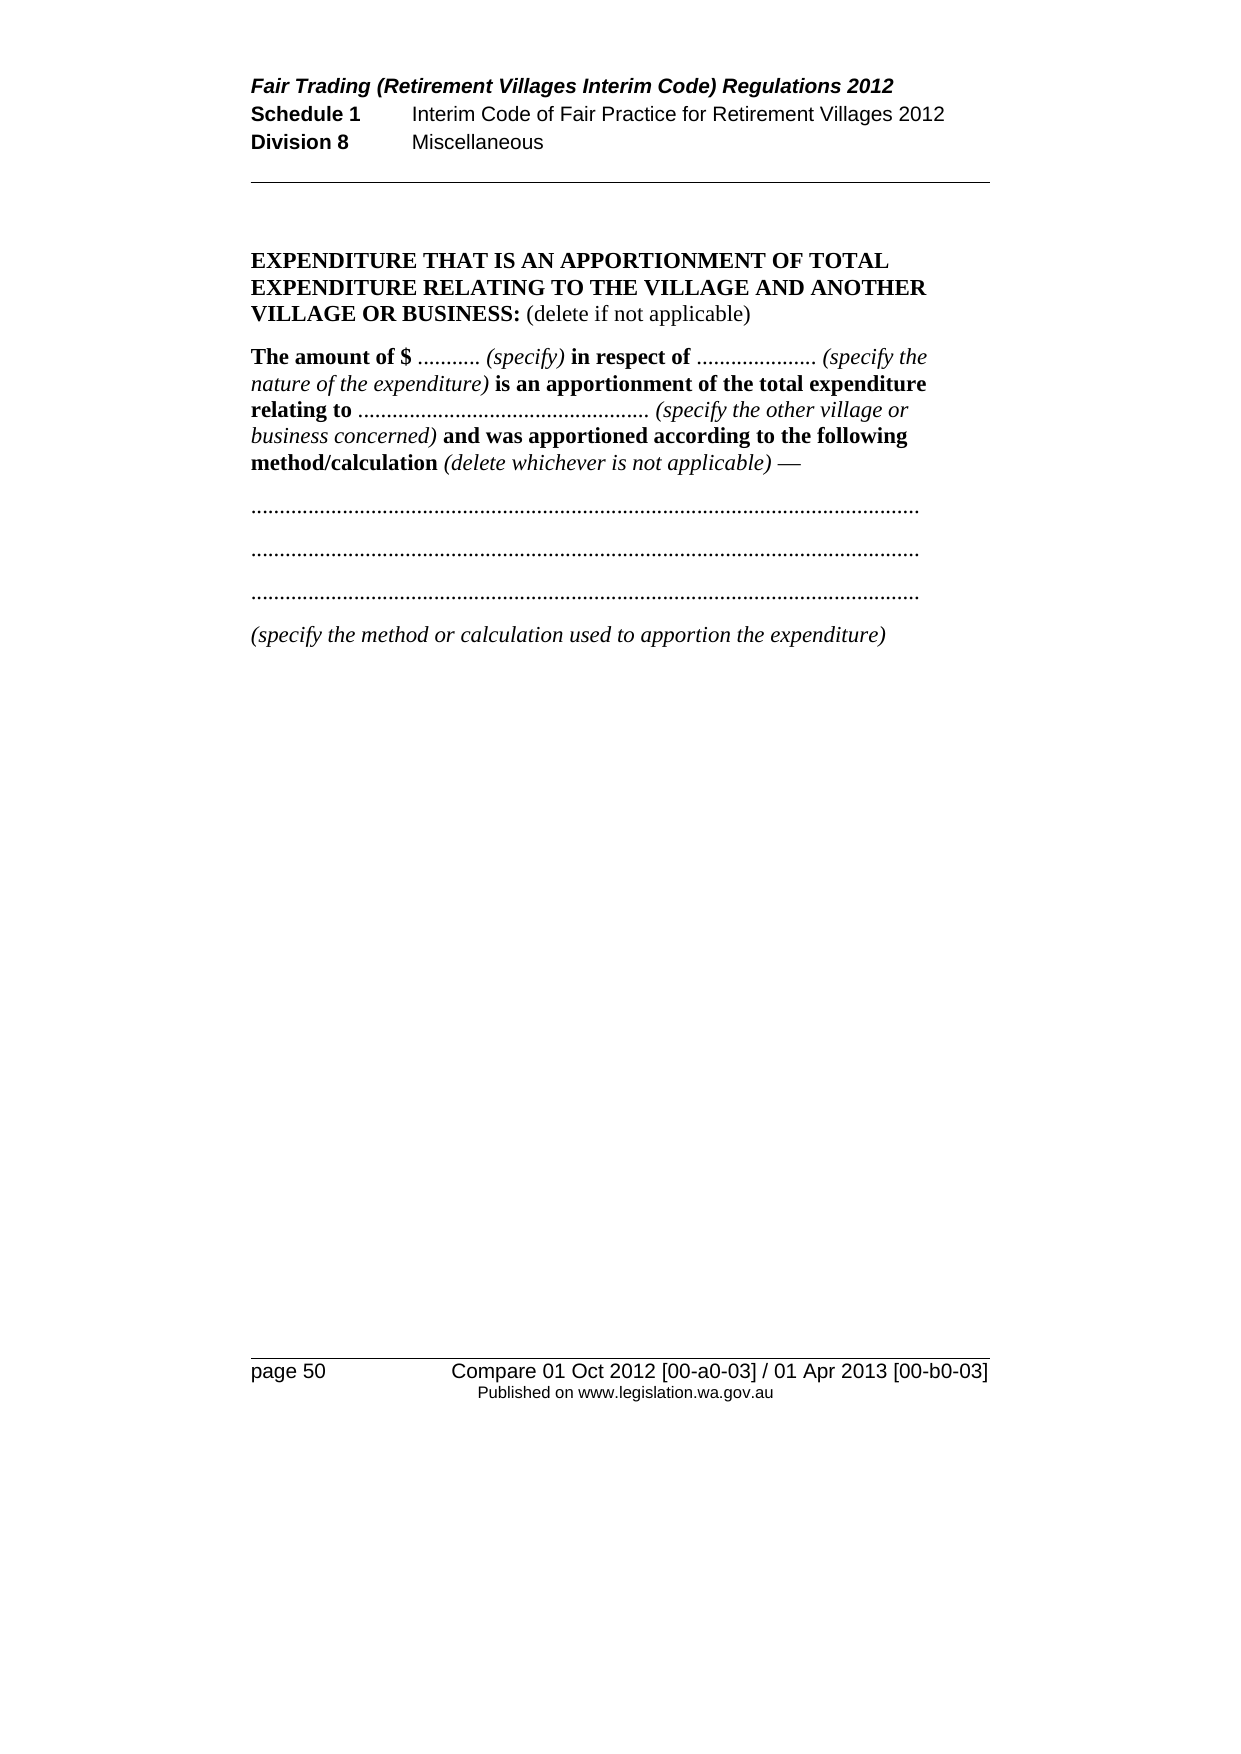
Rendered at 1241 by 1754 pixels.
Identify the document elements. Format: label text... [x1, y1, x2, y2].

text ..................................................................................................................... [251, 535, 990, 561]
text ..................................................................................................................... [251, 578, 990, 604]
text (specify the method or calculation used to apportion the expenditure) [251, 621, 990, 647]
text EXPENDITURE THAT IS AN APPORTIONMENT OF TOTAL EXPENDITURE RELATING TO THE VILLAGE AND ANOTHER VILLAGE OR BUSINESS: (delete if not applicable) [251, 247, 990, 327]
text The amount of $ ........... (specify) in respect of ..................... (specify the nature of the expenditure) is an apportionment of the total expenditure relating to ................................................... (specify the other village or business concerned) and was apportioned according to the following method/calculation (delete whichever is not applicable) — [251, 343, 990, 475]
text ..................................................................................................................... [251, 492, 990, 518]
